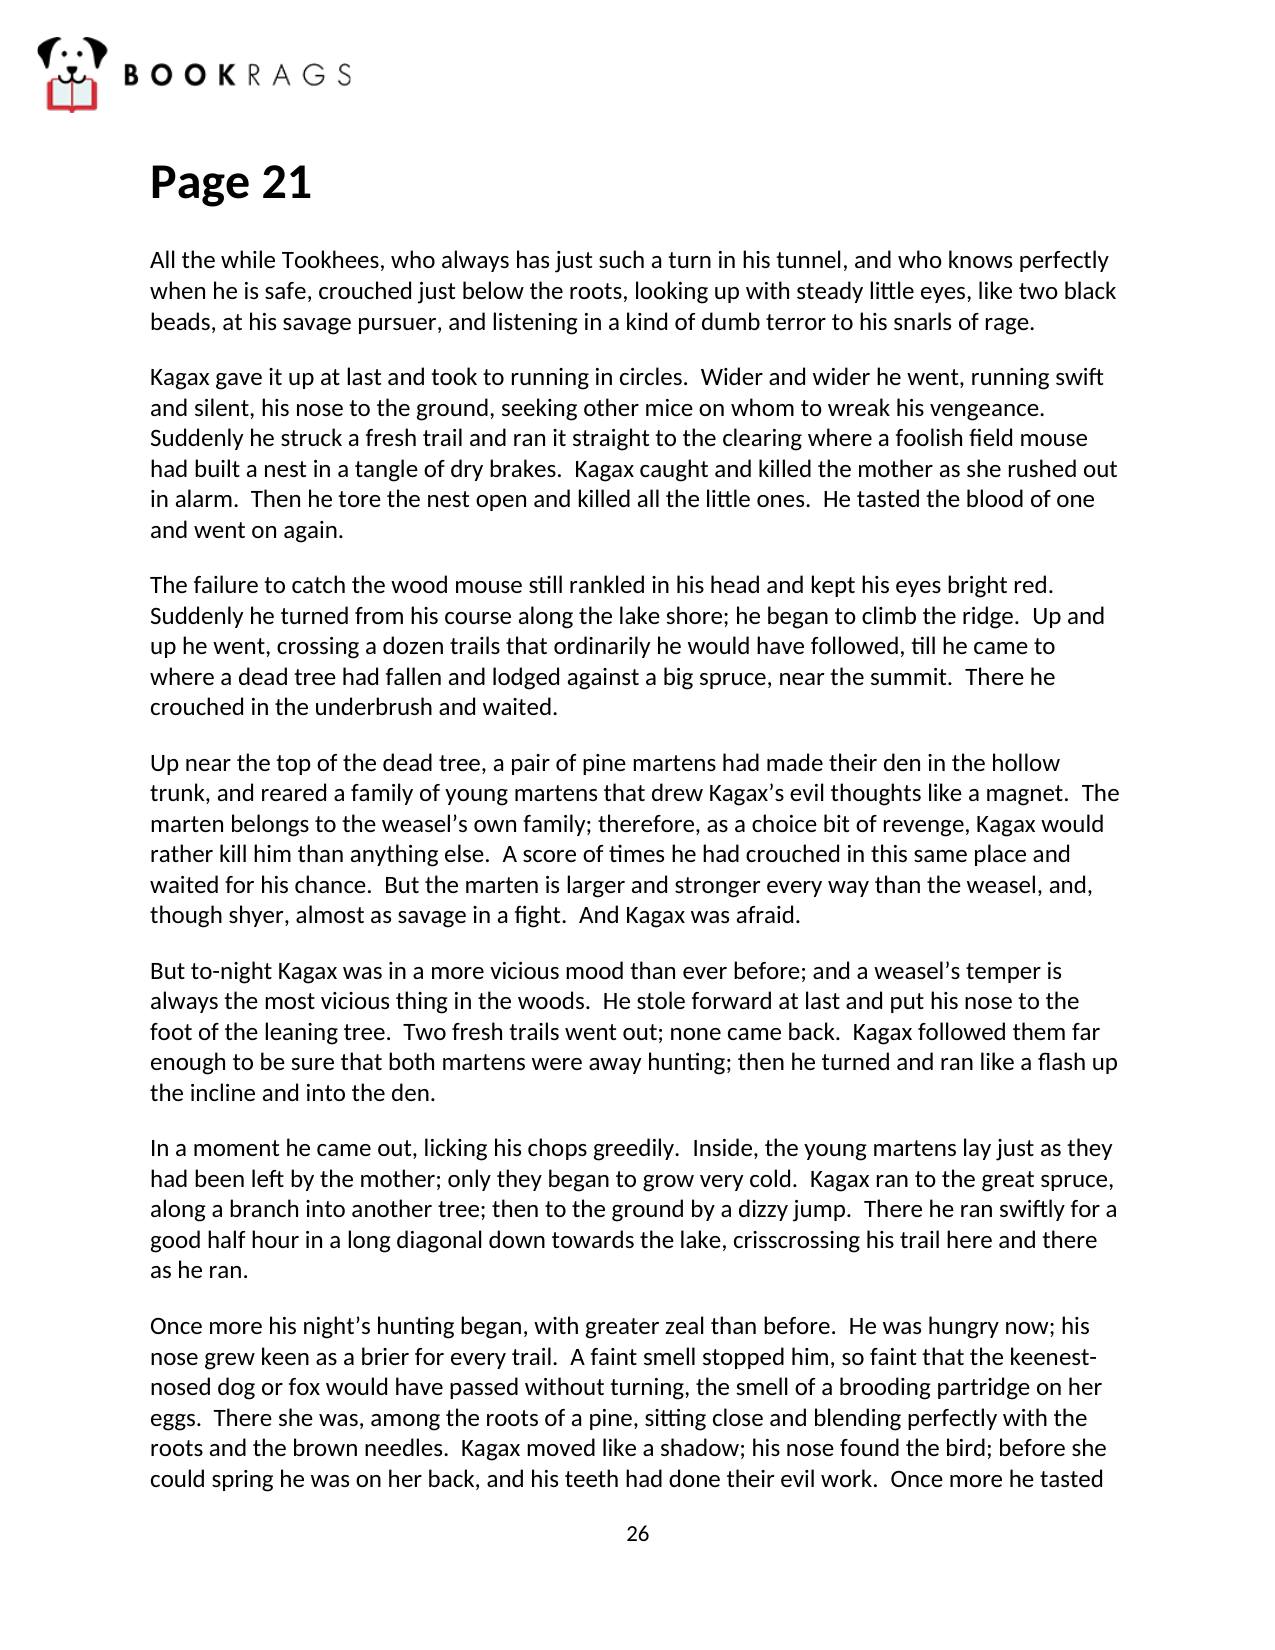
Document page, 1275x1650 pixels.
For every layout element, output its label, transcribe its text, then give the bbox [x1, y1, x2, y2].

picture [37, 37, 351, 113]
text But to-night Kagax was in a more vicious mood than ever before; and a weasel’s temper is always the most vicious thing in the woods. He stole forward at last and put his nose to the foot of the leaning tree. Two fresh trails went out; none came back. Kagax followed them far enough to be sure that both martens were away hunting; then he turned and ran like a flash up the incline and into the den. [150, 955, 1125, 1108]
text The failure to catch the wood mouse still rankled in his head and kept his eyes bright red. Suddenly he turned from his course along the lake shore; he began to climb the ridge. Up and up he went, crossing a dozen trails that ordinarily he would have followed, till he came to where a dead tree had fallen and lodged against a big spruce, near the summit. There he crouched in the underbrush and waited. [150, 569, 1125, 722]
text Page 21 [150, 150, 1125, 211]
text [150, 1310, 1125, 1493]
text All the while Tookhees, who always has just such a turn in his tunnel, and who knows perfectly when he is safe, crouched just below the roots, looking up with steady little eyes, like two black beads, at his savage pursuer, and listening in a kind of dumb terror to his snarls of rage. [150, 244, 1125, 336]
text Kagax gave it up at last and took to running in circles. Wider and wider he went, running swift and silent, his nose to the ground, seeking other mice on whom to wreak his vengeance. Suddenly he struck a fresh trail and ran it straight to the clearing where a foolish field mouse had built a nest in a tangle of dry brakes. Kagax caught and killed the mother as she rushed out in alarm. Then he tore the nest open and killed all the little ones. He tasted the blood of one and went on again. [150, 361, 1125, 544]
text In a moment he came out, licking his chops greedily. Inside, the young martens lay just as they had been left by the mother; only they began to grow very cold. Kagax ran to the great spruce, along a branch into another tree; then to the ground by a dizzy jump. There he ran swiftly for a good half hour in a long diagonal down towards the lake, crisscrossing his trail here and there as he ran. [150, 1133, 1125, 1285]
text Up near the top of the dead tree, a pair of pine martens had made their den in the hollow trunk, and reared a family of young martens that drew Kagax’s evil thoughts like a magnet. The marten belongs to the weasel’s own family; therefore, as a choice bit of revenge, Kagax would rather kill him than anything else. A score of times he had crouched in this same place and waited for his chance. But the marten is larger and stronger every way than the weasel, and, though shyer, almost as savage in a fight. And Kagax was afraid. [150, 747, 1125, 930]
